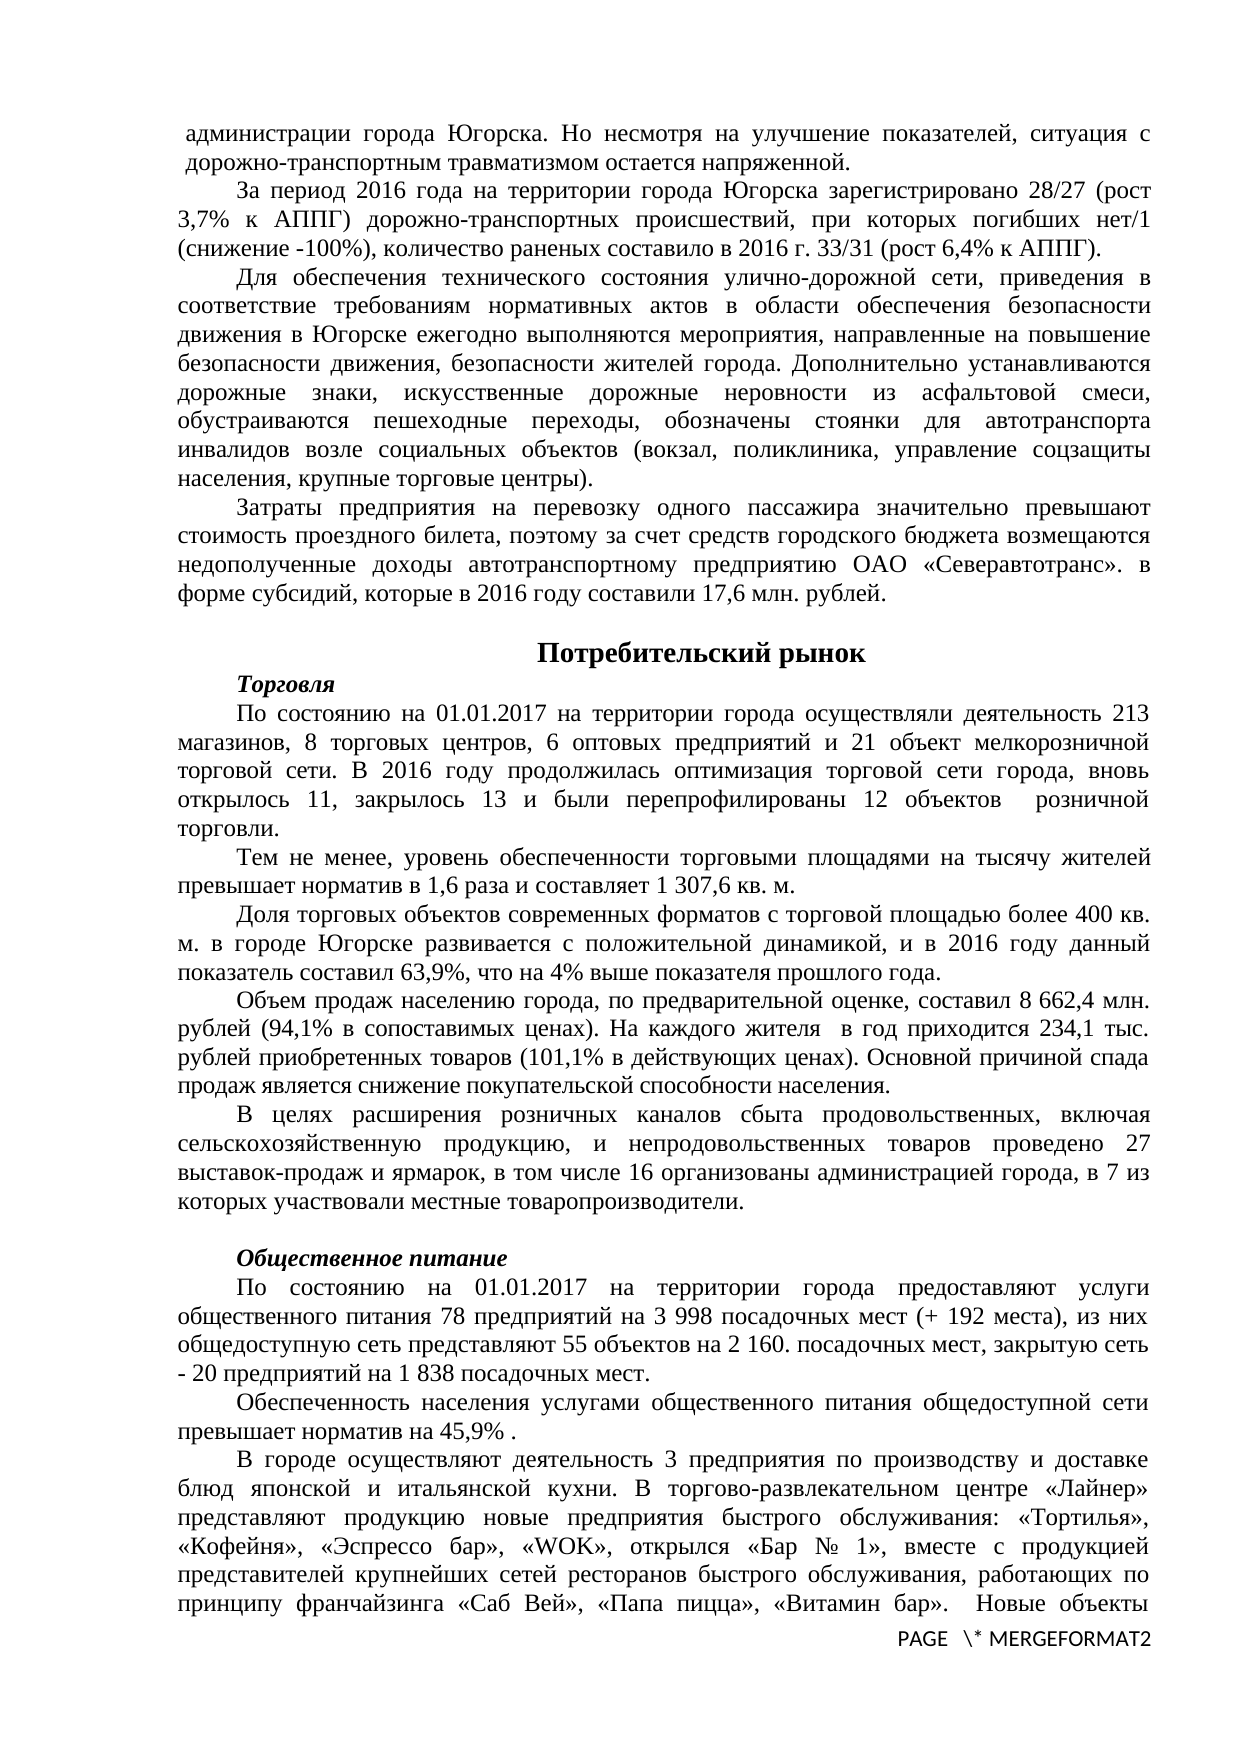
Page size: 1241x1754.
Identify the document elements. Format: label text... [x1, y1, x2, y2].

text По состоянию на 01.01.2017 на территории города осуществляли деятельность 213 магазинов, 8 торговых центров, 6 оптовых предприятий и 21 объект мелкорозничной торговой сети. В 2016 году продолжилась оптимизация торговой сети города, вновь открылось 11, закрылось 13 и были перепрофилированы 12 объектов розничной торговли. [177, 698, 1150, 842]
text Обеспеченность населения услугами общественного питания общедоступной сети превышает норматив на 45,9% . [177, 1387, 1150, 1444]
text По состоянию на 01.01.2017 на территории города предоставляют услуги общественного питания 78 предприятий на 3 998 посадочных мест (+ 192 места), из них общедоступную сеть представляют 55 объектов на 2 160. посадочных мест, закрытую сеть - 20 предприятий на 1 838 посадочных мест. [177, 1272, 1150, 1387]
text Доля торговых объектов современных форматов с торговой площадью более 400 кв. м. в городе Югорске развивается с положительной динамикой, и в 2016 году данный показатель составил 63,9%, что на 4% выше показателя прошлого года. [177, 899, 1152, 985]
list Для обеспечения технического состояния улично-дорожной сети, приведения в соответствие требованиям нормативных актов в области обеспечения безопасности движения в Югорске ежегодно выполняются мероприятия, направленные на повышение безопасности движения, безопасности жителей города. Дополнительно устанавливаются дорожные знаки, искусственные дорожные неровности из асфальтовой смеси, обустраиваются пешеходные переходы, обозначены стоянки для автотранспорта инвалидов возле социальных объектов (вокзал, поликлиника, управление соцзащиты населения, крупные торговые центры). [177, 262, 1152, 492]
text Общественное питание [177, 1243, 1152, 1272]
text Затраты предприятия на перевозку одного пассажира значительно превышают стоимость проездного билета, поэтому за счет средств городского бюджета возмещаются недополученные доходы автотранспортному предприятию ОАО «Северавтотранс». в форме субсидий, которые в 2016 году составили 17,6 млн. рублей. [177, 492, 1152, 607]
text Торговля [177, 669, 1152, 698]
text Объем продаж населению города, по предварительной оценке, составил 8 662,4 млн. рублей (94,1% в сопоставимых ценах). На каждого жителя в год приходится 234,1 тыс. рублей приобретенных товаров (101,1% в действующих ценах). Основной причиной спада продаж является снижение покупательской способности населения. [177, 985, 1150, 1099]
text Потребительский рынок [177, 636, 1152, 669]
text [177, 1444, 1150, 1617]
text За период 2016 года на территории города Югорска зарегистрировано 28/27 (рост 3,7% к АППГ) дорожно-транспортных происшествий, при которых погибших нет/1 (снижение -100%), количество раненых составило в 2016 г. 33/31 (рост 6,4% к АППГ). [177, 176, 1152, 262]
text Тем не менее, уровень обеспеченности торговыми площадями на тысячу жителей превышает норматив в 1,6 раза и составляет 1 307,6 кв. м. [177, 842, 1152, 899]
text В целях расширения розничных каналов сбыта продовольственных, включая сельскохозяйственную продукцию, и непродовольственных товаров проведено 27 выставок-продаж и ярмарок, в том числе 16 организованы администрацией города, в 7 из которых участвовали местные товаропроизводители. [177, 1099, 1152, 1214]
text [185, 118, 1152, 176]
